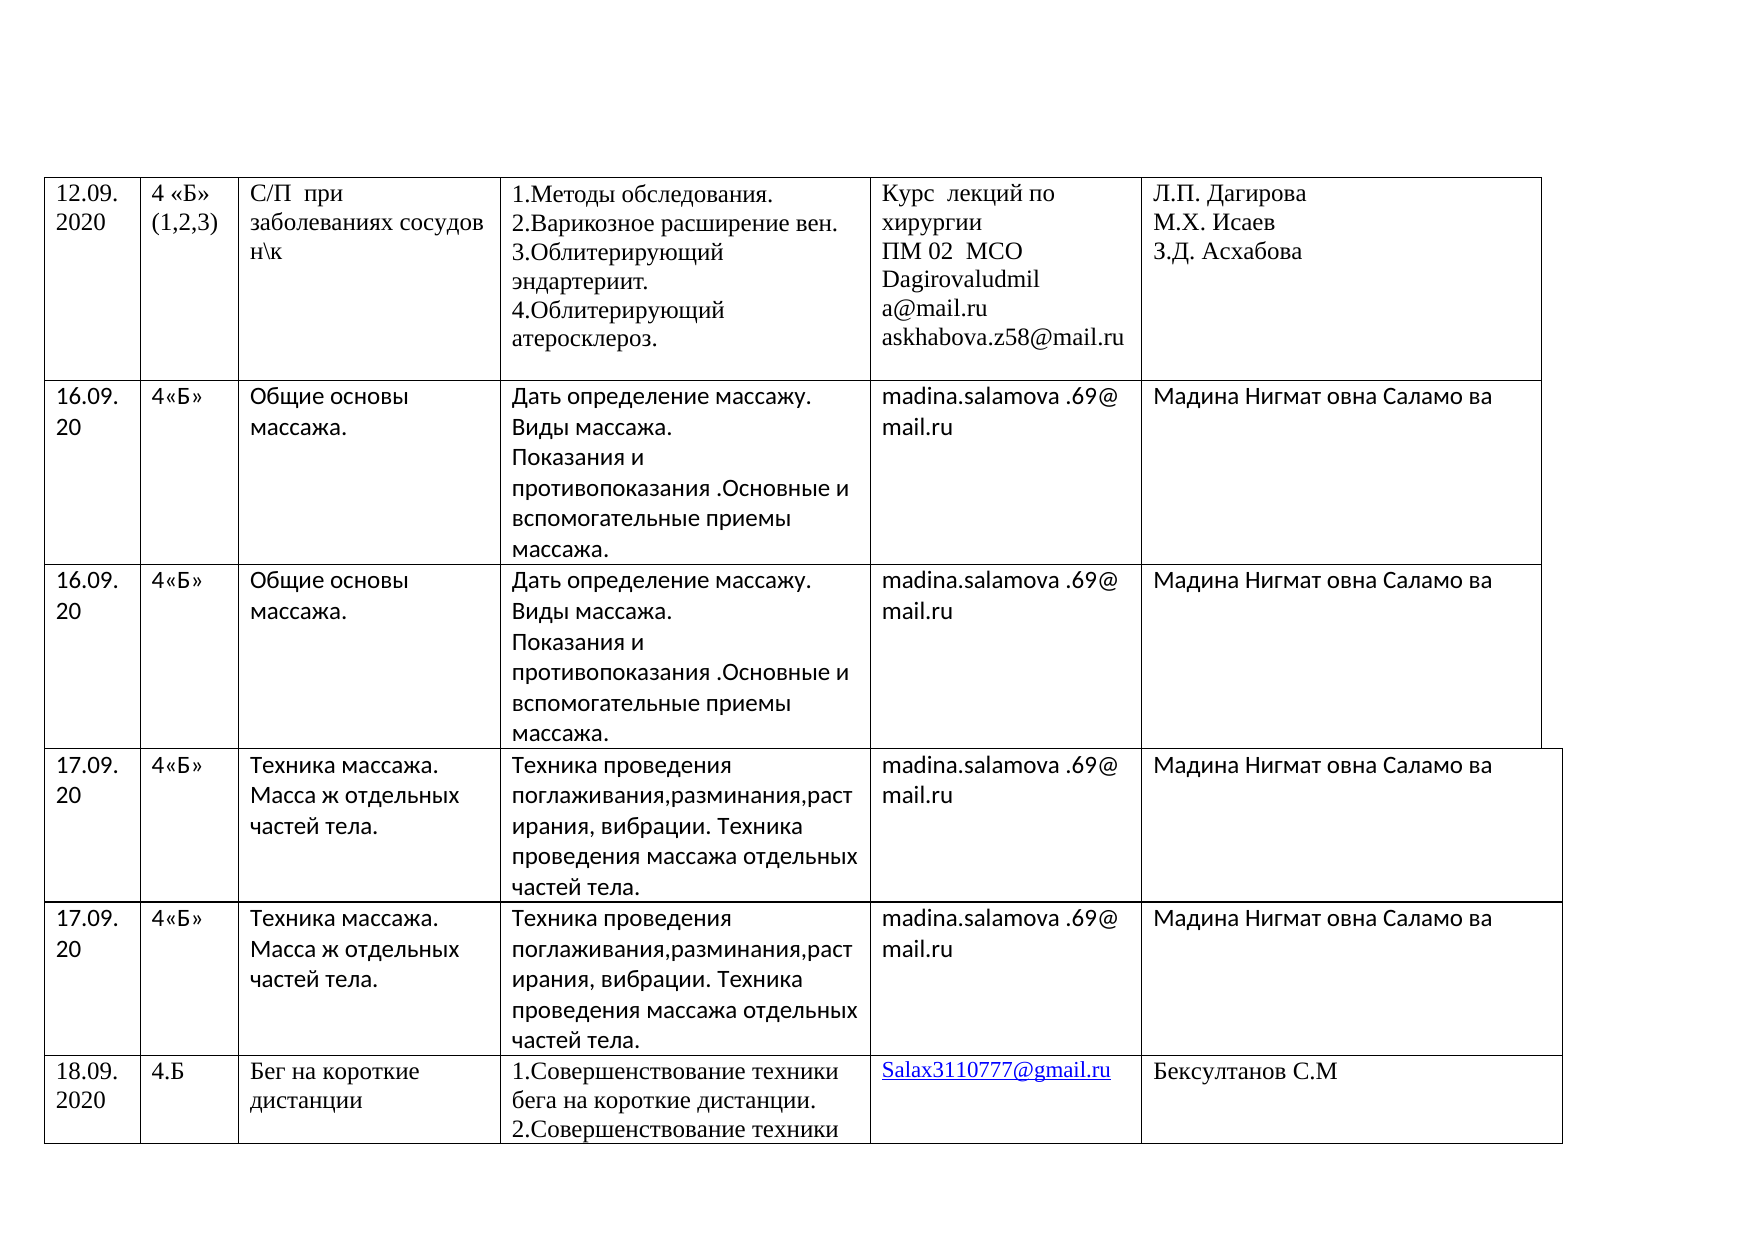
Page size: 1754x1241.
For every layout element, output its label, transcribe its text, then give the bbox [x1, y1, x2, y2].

table_cell Дать определение массажу. Виды массажа. Показания и противопоказания .Основные и вспомогательные приемы массажа. [501, 381, 870, 564]
table_cell 16.09. 20 [45, 381, 140, 564]
table_cell madina.salamova .69@mail.ru [871, 903, 1141, 1055]
table_cell Бексултанов С.М [1142, 1056, 1562, 1142]
table_cell Техника проведения поглаживания,разминания,растирания, вибрации. Техника проведения массажа отдельных частей тела. [501, 749, 870, 901]
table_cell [501, 1056, 870, 1142]
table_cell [871, 1056, 1141, 1142]
table_cell Мадина Нигмат овна Саламо ва [1142, 903, 1562, 1055]
table_cell 4«Б» [141, 565, 238, 748]
table_cell Л.П. Дагирова М.Х. Исаев З.Д. Асхабова [1142, 178, 1541, 379]
table_cell Дать определение массажу. Виды массажа. Показания и противопоказания .Основные и вспомогательные приемы массажа. [501, 565, 870, 748]
table_cell Мадина Нигмат овна Саламо ва [1142, 565, 1541, 748]
table_cell 17.09. 20 [45, 749, 140, 901]
table_cell Техника массажа. Масса ж отдельных частей тела. [239, 903, 500, 1055]
table_cell Мадина Нигмат овна Саламо ва [1142, 381, 1541, 564]
table_cell madina.salamova .69@mail.ru [871, 565, 1141, 748]
table_cell Техника массажа. Масса ж отдельных частей тела. [239, 749, 500, 901]
table_cell Мадина Нигмат овна Саламо ва [1142, 749, 1562, 901]
table_cell 4«Б» [141, 903, 238, 1055]
table_cell 1.Методы обследования. 2.Варикозное расширение вен. 3.Облитерирующий эндартериит. 4.Облитерирующий атеросклероз. [501, 178, 870, 379]
table_cell Курс лекций по хирургии ПМ 02 МСО Dagirovaludmila@mail.ru askhabova.z58@mail.ru [871, 178, 1141, 379]
table_cell С/П при заболеваниях сосудов н\к [239, 178, 500, 379]
table_cell 12.09.2020 [45, 178, 140, 379]
table_cell Общие основы массажа. [239, 381, 500, 564]
table_cell 4«Б» [141, 749, 238, 901]
table_cell 16.09. 20 [45, 565, 140, 748]
table_cell 18.09.2020 [45, 1056, 140, 1142]
table_cell 4.Б [141, 1056, 238, 1142]
table_cell 4 «Б» (1,2,3) [141, 178, 238, 379]
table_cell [239, 1056, 500, 1142]
table_cell madina.salamova .69@mail.ru [871, 749, 1141, 901]
table_cell Техника проведения поглаживания,разминания,растирания, вибрации. Техника проведения массажа отдельных частей тела. [501, 903, 870, 1055]
table_cell madina.salamova .69@mail.ru [871, 381, 1141, 564]
table_cell 4«Б» [141, 381, 238, 564]
table_cell 17.09. 20 [45, 903, 140, 1055]
table_cell Общие основы массажа. [239, 565, 500, 748]
